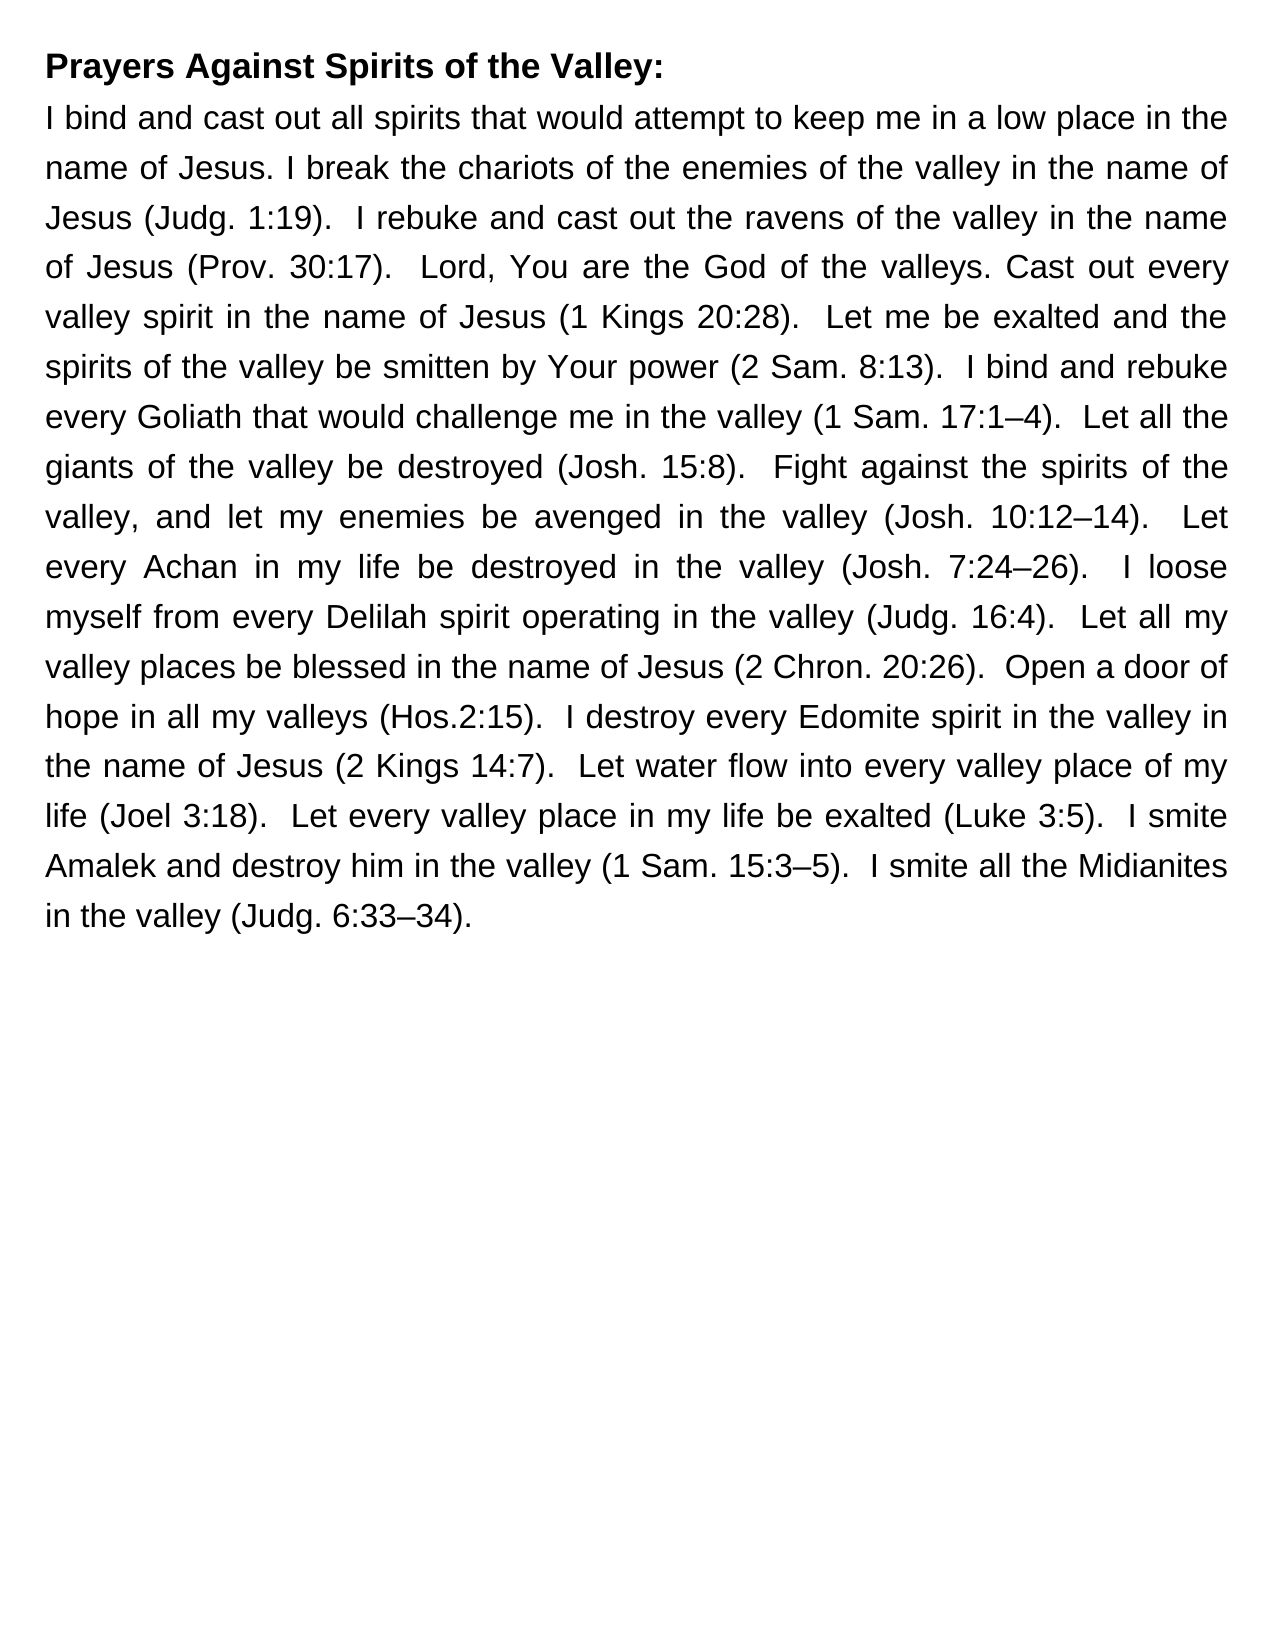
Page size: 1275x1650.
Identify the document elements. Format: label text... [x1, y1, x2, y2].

text Prayers Against Spirits of the Valley: [45, 45, 1230, 86]
text I bind and cast out all spirits that would attempt to keep me in a low place in the name of Jesus. I break the chariots of the enemies of the valley in the name of Jesus (Judg. 1:19). I rebuke and cast out the ravens of the valley in the name of Jesus (Prov. 30:17). Lord, You are the God of the valleys. Cast out every valley spirit in the name of Jesus (1 Kings 20:28). Let me be exalted and the spirits of the valley be smitten by Your power (2 Sam. 8:13). I bind and rebuke every Goliath that would challenge me in the valley (1 Sam. 17:1–4). Let all the giants of the valley be destroyed (Josh. 15:8). Fight against the spirits of the valley, and let my enemies be avenged in the valley (Josh. 10:12–14). Let every Achan in my life be destroyed in the valley (Josh. 7:24–26). I loose myself from every Delilah spirit operating in the valley (Judg. 16:4). Let all my valley places be blessed in the name of Jesus (2 Chron. 20:26). Open a door of hope in all my valleys (Hos.2:15). I destroy every Edomite spirit in the valley in the name of Jesus (2 Kings 14:7). Let water flow into every valley place of my life (Joel 3:18). Let every valley place in my life be exalted (Luke 3:5). I smite Amalek and destroy him in the valley (1 Sam. 15:3–5). I smite all the Midianites in the valley (Judg. 6:33–34). [45, 98, 1230, 935]
